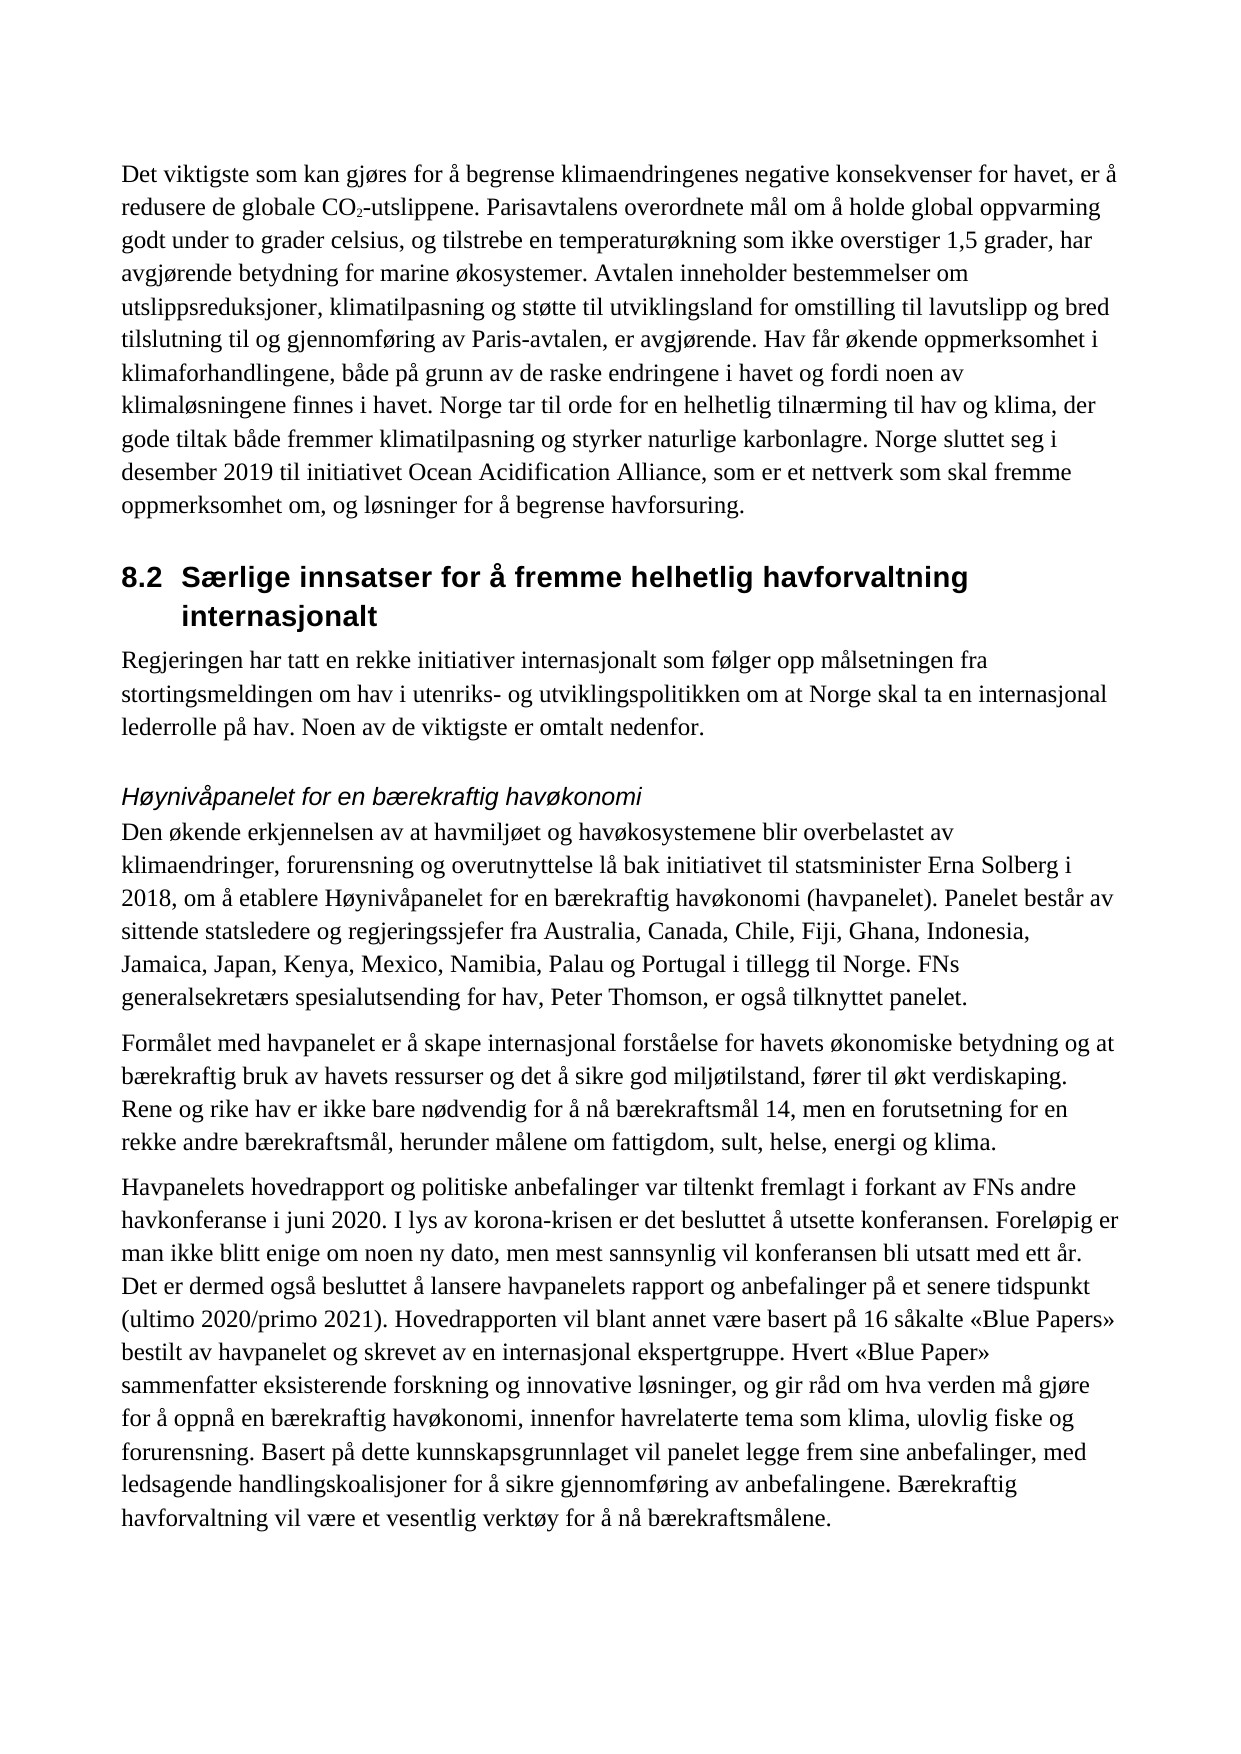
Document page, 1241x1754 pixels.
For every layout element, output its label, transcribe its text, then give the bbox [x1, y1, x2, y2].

text Den økende erkjennelsen av at havmiljøet og havøkosystemene blir overbelastet av klimaendringer, forurensning og overutnyttelse lå bak initiativet til statsminister Erna Solberg i 2018, om å etablere Høynivåpanelet for en bærekraftig havøkonomi (havpanelet). Panelet består av sittende statsledere og regjeringssjefer fra Australia, Canada, Chile, Fiji, Ghana, Indonesia, Jamaica, Japan, Kenya, Mexico, Namibia, Palau og Portugal i tillegg til Norge. FNs generalsekretærs spesialutsending for hav, Peter Thomson, er også tilknyttet panelet. [121, 817, 1119, 1011]
text Formålet med havpanelet er å skape internasjonal forståelse for havets økonomiske betydning og at bærekraftig bruk av havets ressurser og det å sikre god miljøtilstand, fører til økt verdiskaping. Rene og rike hav er ikke bare nødvendig for å nå bærekraftsmål 14, men en forutsetning for en rekke andre bærekraftsmål, herunder målene om fattigdom, sult, helse, energi og klima. [121, 1028, 1119, 1156]
text Det viktigste som kan gjøres for å begrense klimaendringenes negative konsekvenser for havet, er å redusere de globale CO2-utslippene. Parisavtalens overordnete mål om å holde global oppvarming godt under to grader celsius, og tilstrebe en temperaturøkning som ikke overstiger 1,5 grader, har avgjørende betydning for marine økosystemer. Avtalen inneholder bestemmelser om utslippsreduksjoner, klimatilpasning og støtte til utviklingsland for omstilling til lavutslipp og bred tilslutning til og gjennomføring av Paris-avtalen, er avgjørende. Hav får økende oppmerksomhet i klimaforhandlingene, både på grunn av de raske endringene i havet og fordi noen av klimaløsningene finnes i havet. Norge tar til orde for en helhetlig tilnærming til hav og klima, der gode tiltak både fremmer klimatilpasning og styrker naturlige karbonlagre. Norge sluttet seg i desember 2019 til initiativet Ocean Acidification Alliance, som er et nettverk som skal fremme oppmerksomhet om, og løsninger for å begrense havforsuring. [121, 159, 1119, 518]
text Høynivåpanelet for en bærekraftig havøkonomi [121, 782, 1119, 811]
text Regjeringen har tatt en rekke initiativer internasjonalt som følger opp målsetningen fra stortingsmeldingen om hav i utenriks- og utviklingspolitikken om at Norge skal ta en internasjonal lederrolle på hav. Noen av de viktigste er omtalt nedenfor. [121, 646, 1119, 740]
text Havpanelets hovedrapport og politiske anbefalinger var tiltenkt fremlagt i forkant av FNs andre havkonferanse i juni 2020. I lys av korona-krisen er det besluttet å utsette konferansen. Foreløpig er man ikke blitt enige om noen ny dato, men mest sannsynlig vil konferansen bli utsatt med ett år. Det er dermed også besluttet å lansere havpanelets rapport og anbefalinger på et senere tidspunkt (ultimo 2020/primo 2021). Hovedrapporten vil blant annet være basert på 16 såkalte «Blue Papers» bestilt av havpanelet og skrevet av en internasjonal ekspertgruppe. Hvert «Blue Paper» sammenfatter eksisterende forskning og innovative løsninger, og gir råd om hva verden må gjøre for å oppnå en bærekraftig havøkonomi, innenfor havrelaterte tema som klima, ulovlig fiske og forurensning. Basert på dette kunnskapsgrunnlaget vil panelet legge frem sine anbefalinger, med ledsagende handlingskoalisjoner for å sikre gjennomføring av anbefalingene. Bærekraftig havforvaltning vil være et vesentlig verktøy for å nå bærekraftsmålene. [121, 1172, 1119, 1531]
subtitle Særlige innsatser for å fremme helhetlig havforvaltning internasjonalt [121, 560, 1119, 632]
